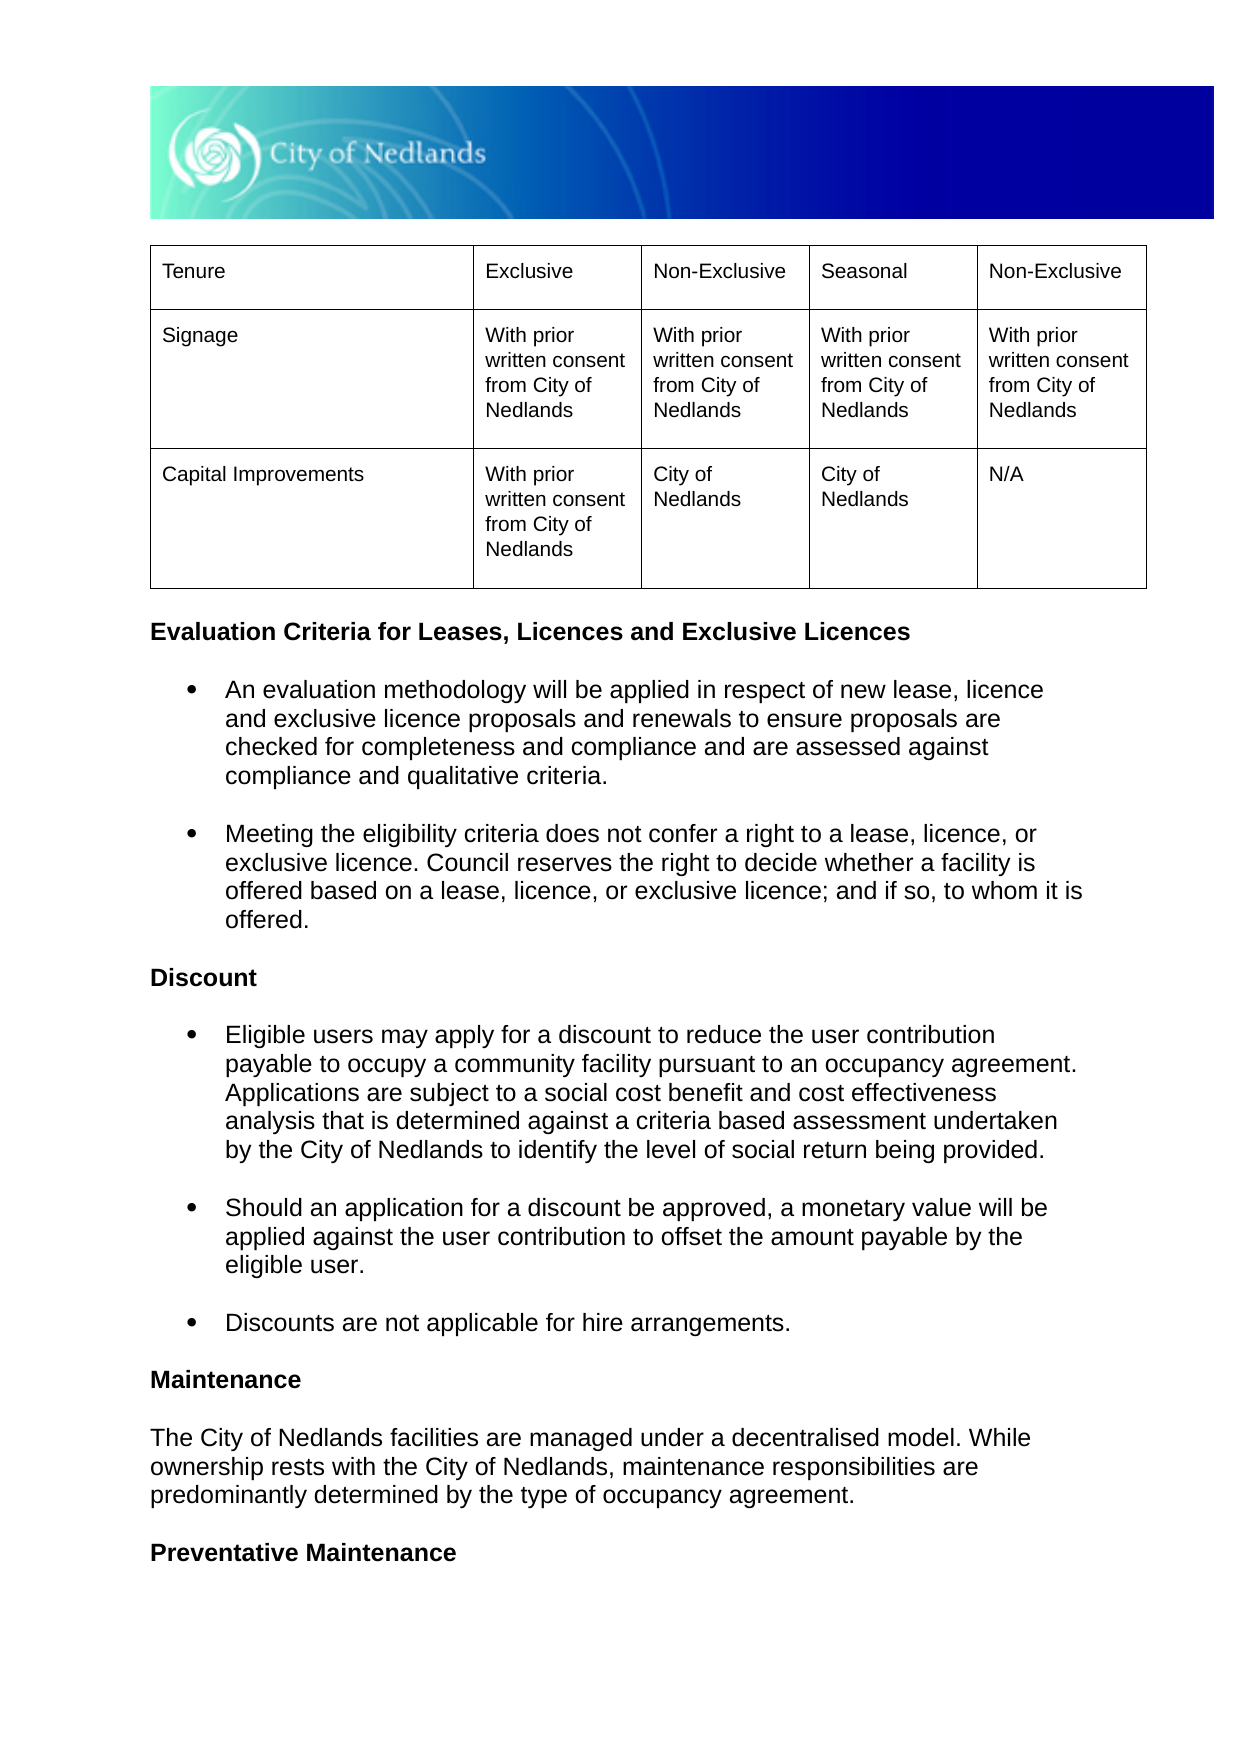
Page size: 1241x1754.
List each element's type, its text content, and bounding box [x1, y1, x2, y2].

table_cell Non-Exclusive [642, 246, 809, 309]
table_cell With prior written consent from City of Nedlands [978, 310, 1146, 448]
text Evaluation Criteria for Leases, Licences and Exclusive Licences [150, 617, 1090, 646]
table_cell With prior written consent from City of Nedlands [642, 310, 809, 448]
text Discount [150, 962, 1090, 991]
table_cell Non-Exclusive [978, 246, 1146, 309]
table_cell With prior written consent from City of Nedlands [474, 310, 641, 448]
list Eligible users may apply for a discount to reduce the user contribution payable to occupy a community facility pursuant to an occupancy agreement. Applications are subject to a social cost benefit and cost effectiveness analysis that is determined against a criteria based assessment undertaken by the City of Nedlands to identify the level of social return being provided. [187, 1020, 1090, 1164]
table_cell Capital Improvements [151, 449, 473, 587]
table_cell Seasonal [810, 246, 977, 309]
list Meeting the eligibility criteria does not confer a right to a lease, licence, or exclusive licence. Council reserves the right to decide whether a facility is offered based on a lease, licence, or exclusive licence; and if so, to whom it is offered. [187, 819, 1090, 934]
table_cell Tenure [151, 246, 473, 309]
picture [150, 86, 1214, 219]
table_cell Signage [151, 310, 473, 448]
table_cell City of Nedlands [810, 449, 977, 587]
text The City of Nedlands facilities are managed under a decentralised model. While ownership rests with the City of Nedlands, maintenance responsibilities are predominantly determined by the type of occupancy agreement. [150, 1423, 1090, 1509]
table_cell N/A [978, 449, 1146, 587]
table_cell Exclusive [474, 246, 641, 309]
table_cell With prior written consent from City of Nedlands [810, 310, 977, 448]
text Maintenance [150, 1365, 1090, 1394]
table_cell With prior written consent from City of Nedlands [474, 449, 641, 587]
list An evaluation methodology will be applied in respect of new lease, licence and exclusive licence proposals and renewals to ensure proposals are checked for completeness and compliance and are assessed against compliance and qualitative criteria. [187, 675, 1090, 790]
text Preventative Maintenance [150, 1538, 1090, 1567]
list Discounts are not applicable for hire arrangements. [187, 1308, 1090, 1337]
table_cell City of Nedlands [642, 449, 809, 587]
list Should an application for a discount be approved, a monetary value will be applied against the user contribution to offset the amount payable by the eligible user. [187, 1193, 1090, 1279]
